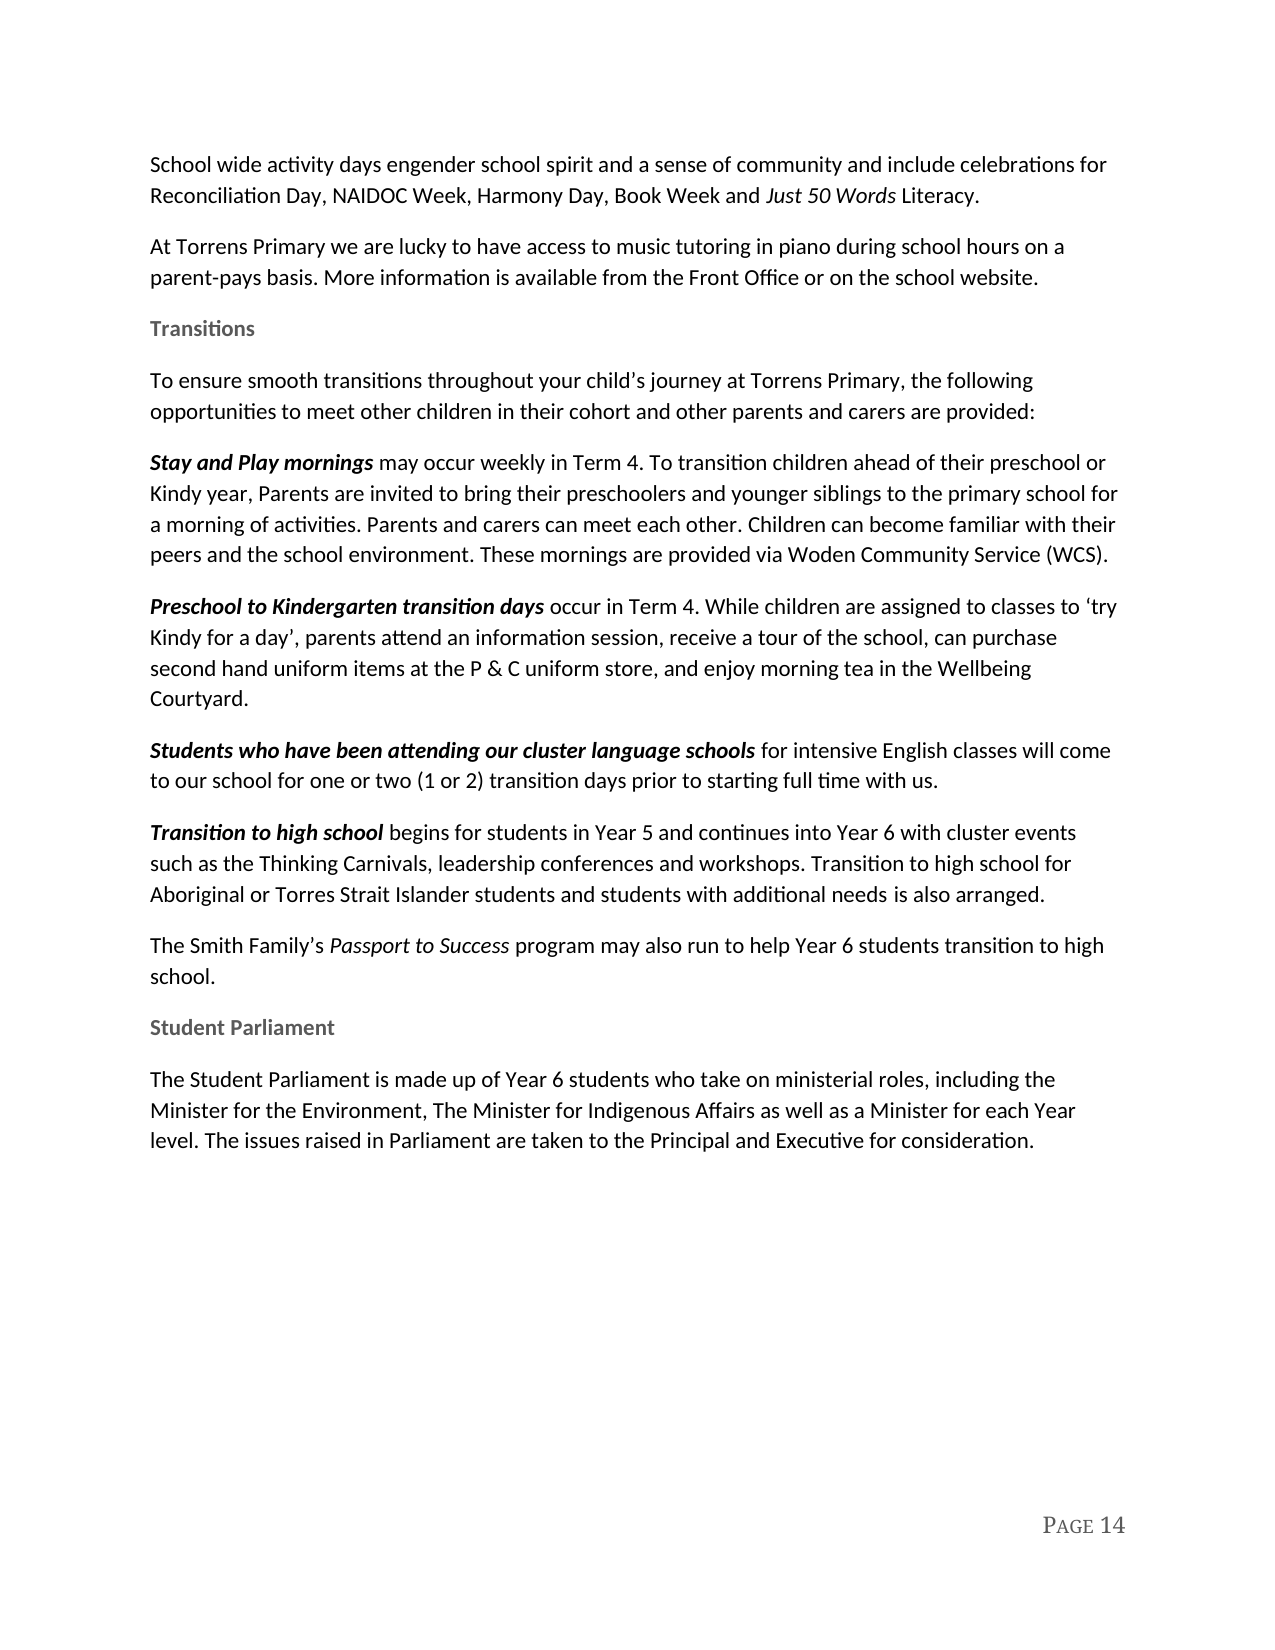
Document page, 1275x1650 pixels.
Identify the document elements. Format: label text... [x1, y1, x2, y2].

text Transitions [150, 314, 1125, 343]
text Student Parliament [150, 1013, 1125, 1042]
text The Smith Family’s Passport to Success program may also run to help Year 6 students transition to high school. [150, 931, 1125, 990]
text Preschool to Kindergarten transition days occur in Term 4. While children are assigned to classes to ‘try Kindy for a day’, parents attend an information session, receive a tour of the school, can purchase second hand uniform items at the P & C uniform store, and enjoy morning tea in the Wellbeing Courtyard. [150, 592, 1125, 712]
text Stay and Play mornings may occur weekly in Term 4. To transition children ahead of their preschool or Kindy year, Parents are invited to bring their preschoolers and younger siblings to the primary school for a morning of activities. Parents and carers can meet each other. Children can become familiar with their peers and the school environment. These mornings are provided via Woden Community Service (WCS). [150, 448, 1125, 569]
text Transition to high school begins for students in Year 5 and continues into Year 6 with cluster events such as the Thinking Carnivals, leadership conferences and workshops. Transition to high school for Aboriginal or Torres Strait Islander students and students with additional needs is also arranged. [150, 818, 1125, 908]
text Students who have been attending our cluster language schools for intensive English classes will come to our school for one or two (1 or 2) transition days prior to starting full time with us. [150, 736, 1125, 795]
text School wide activity days engender school spirit and a sense of community and include celebrations for Reconciliation Day, NAIDOC Week, Harmony Day, Book Week and Just 50 Words Literacy. [150, 150, 1125, 209]
text The Student Parliament is made up of Year 6 students who take on ministerial roles, including the Minister for the Environment, The Minister for Indigenous Affairs as well as a Minister for each Year level. The issues raised in Parliament are taken to the Principal and Executive for consideration. [150, 1065, 1125, 1154]
text To ensure smooth transitions throughout your child’s journey at Torrens Primary, the following opportunities to meet other children in their cohort and other parents and carers are provided: [150, 366, 1125, 425]
text At Torrens Primary we are lucky to have access to music tutoring in piano during school hours on a parent-pays basis. More information is available from the Front Office or on the school website. [150, 232, 1125, 291]
